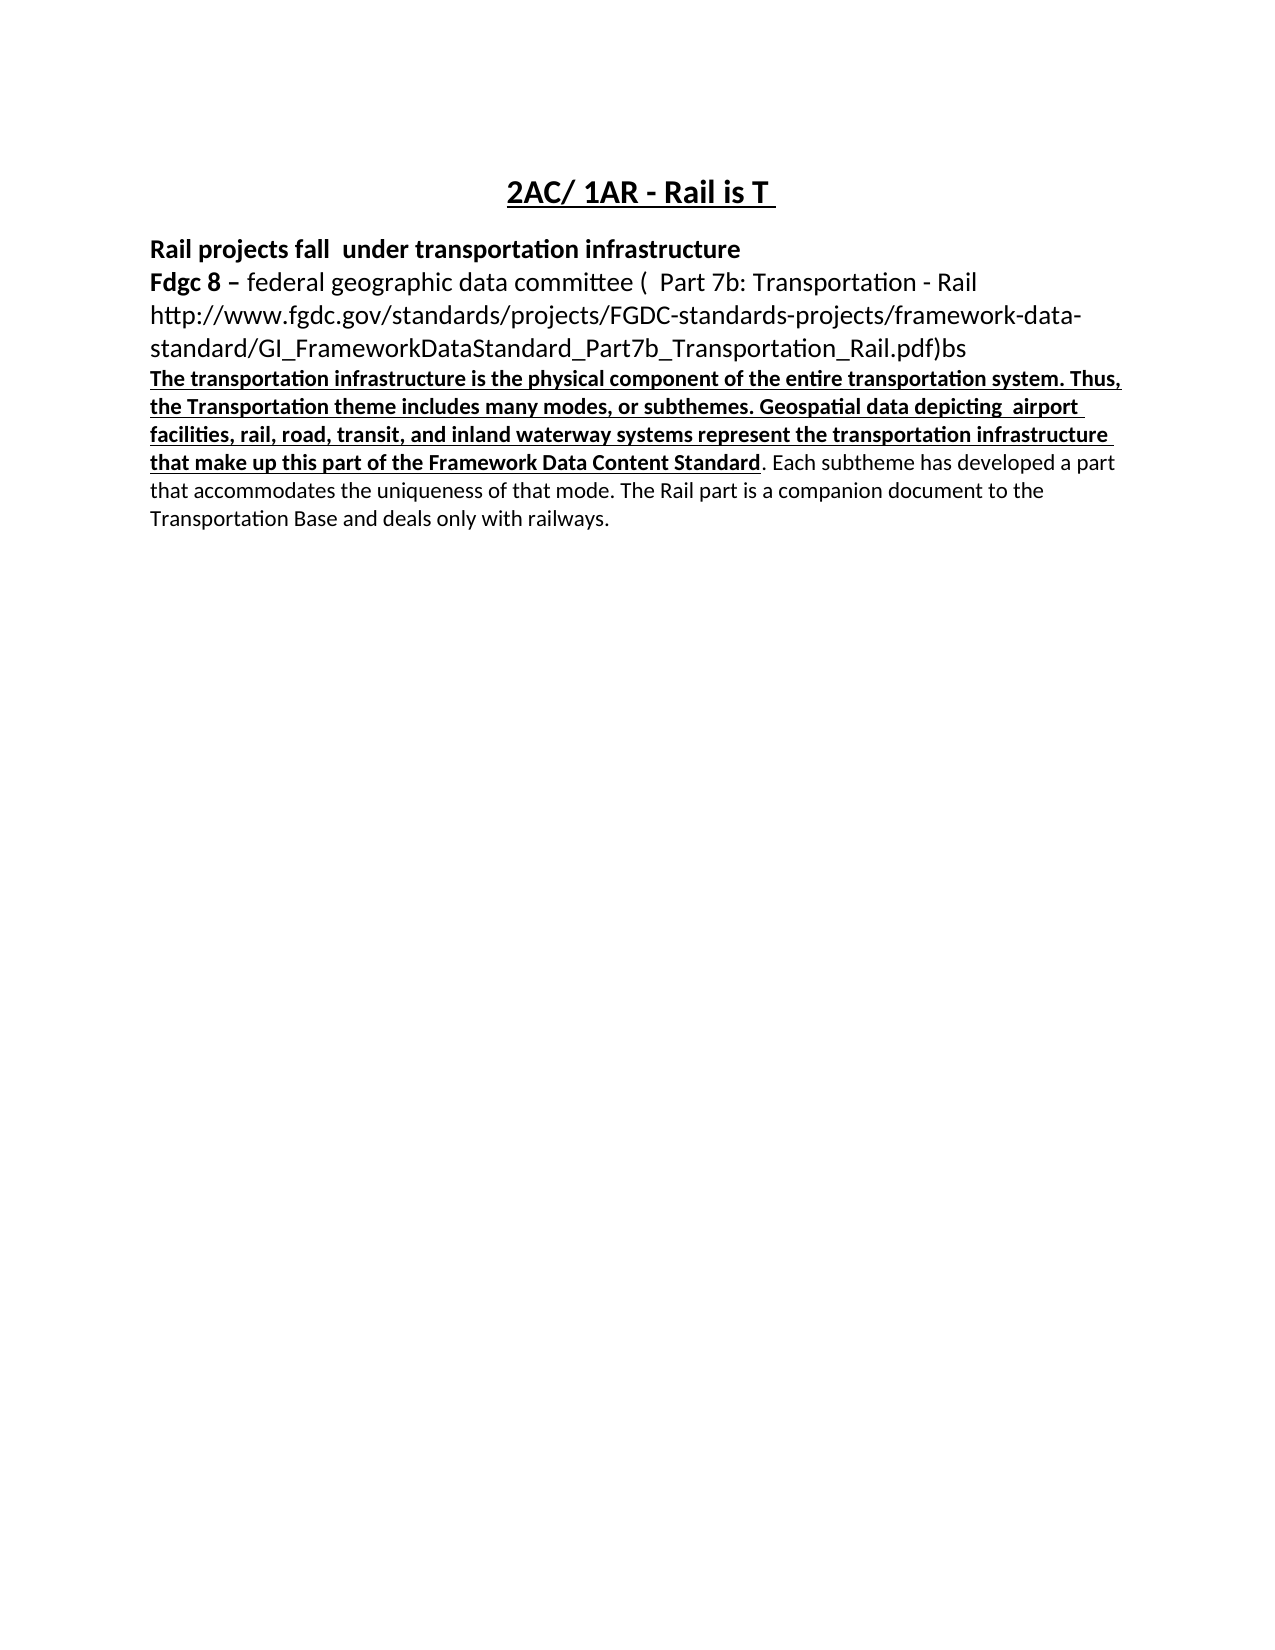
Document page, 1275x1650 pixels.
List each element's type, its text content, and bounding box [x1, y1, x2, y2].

subtitle Rail projects fall under transportation infrastructure [150, 232, 1125, 265]
text The transportation infrastructure is the physical component of the entire transportation system. Thus, the Transportation theme includes many modes, or subthemes. Geospatial data depicting airport facilities, rail, road, transit, and inland waterway systems represent the transportation infrastructure that make up this part of the Framework Data Content Standard. Each subtheme has developed a part that accommodates the uniqueness of that mode. The Rail part is a companion document to the Transportation Base and deals only with railways. [150, 364, 1125, 533]
subtitle 2AC/ 1AR - Rail is T [150, 171, 1125, 212]
text Fdgc 8 – federal geographic data committee ( Part 7b: Transportation - Rail http://www.fgdc.gov/standards/projects/FGDC-standards-projects/framework-data-standard/GI_FrameworkDataStandard_Part7b_Transportation_Rail.pdf)bs [150, 265, 1125, 364]
